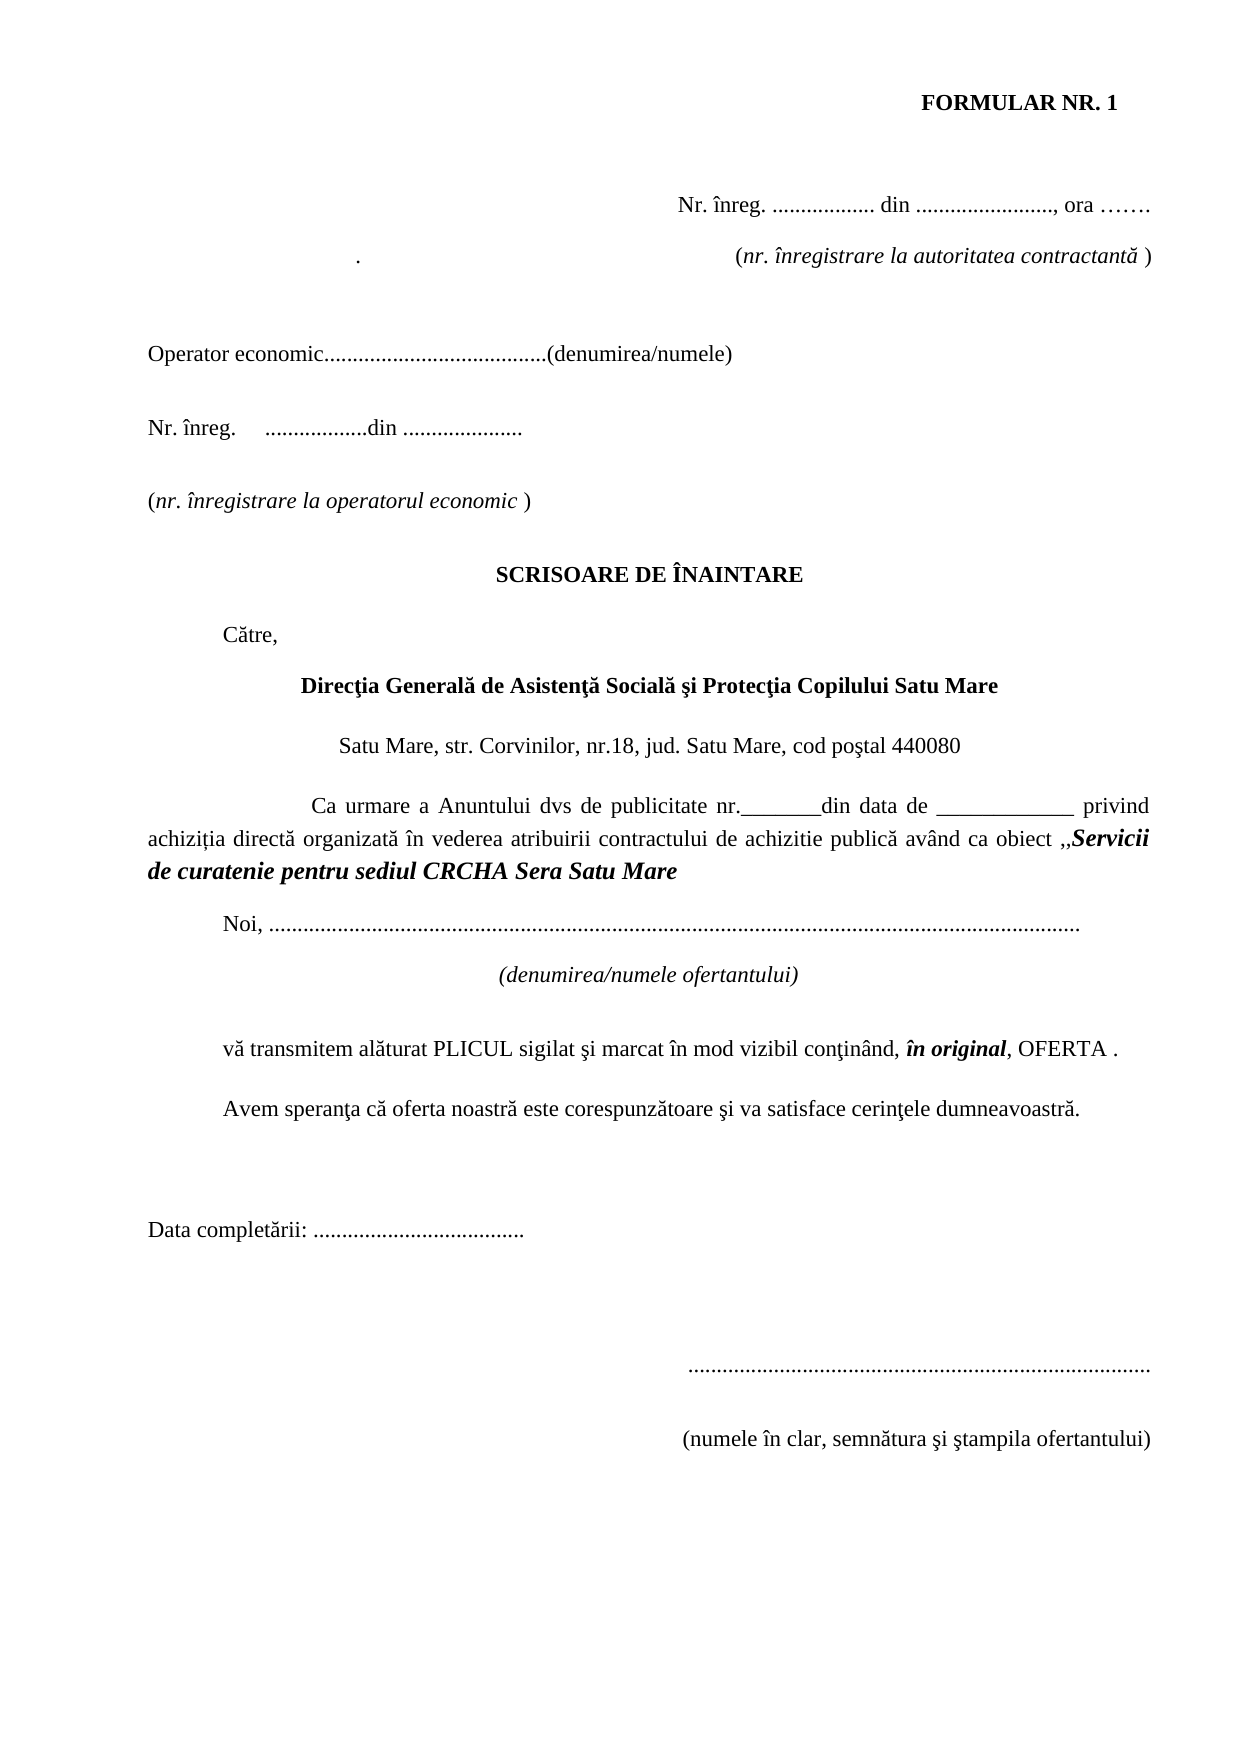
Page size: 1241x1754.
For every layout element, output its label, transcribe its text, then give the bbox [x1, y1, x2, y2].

text Ca urmare a Anuntului dvs de publicitate nr._______din data de ____________ privind achiziția directă organizată în vederea atribuirii contractului de achizitie publică având ca obiect ,,Servicii de curatenie pentru sediul CRCHA Sera Satu Mare [148, 793, 1152, 885]
text (nr. înregistrare la operatorul economic ) [148, 487, 1152, 513]
text Către, [148, 621, 1152, 647]
text Operator economic.......................................(denumirea/numele) [148, 340, 1152, 366]
text vă transmitem alăturat PLICUL sigilat şi marcat în mod vizibil conţinând, în original, oferta . [148, 1035, 1152, 1061]
text SCRISOARE DE ÎNAINTARE [148, 561, 1152, 587]
text ................................................................................. [148, 1351, 1152, 1377]
text (denumirea/numele ofertantului) [148, 961, 1152, 987]
text Noi, .............................................................................................................................................. [148, 910, 1152, 936]
text Data completării: ..................................... [148, 1216, 1152, 1242]
text Direcţia Generală de Asistenţă Socială şi Protecţia Copilului Satu Mare [148, 672, 1152, 698]
text . (nr. înregistrare la autoritatea contractantă ) [148, 242, 1152, 268]
text Nr. înreg. .................. din ........................, ora ……. [148, 191, 1152, 217]
text (numele în clar, semnătura şi ştampila ofertantului) [148, 1425, 1152, 1451]
text Nr. înreg. ..................din ..................... [148, 413, 1152, 440]
text FORMULAR NR. 1 [148, 89, 1152, 115]
text Satu Mare, str. Corvinilor, nr.18, jud. Satu Mare, cod poştal 440080 [148, 732, 1152, 759]
text Avem speranţa că oferta noastră este corespunzătoare şi va satisface cerinţele dumneavoastră. [148, 1095, 1152, 1121]
